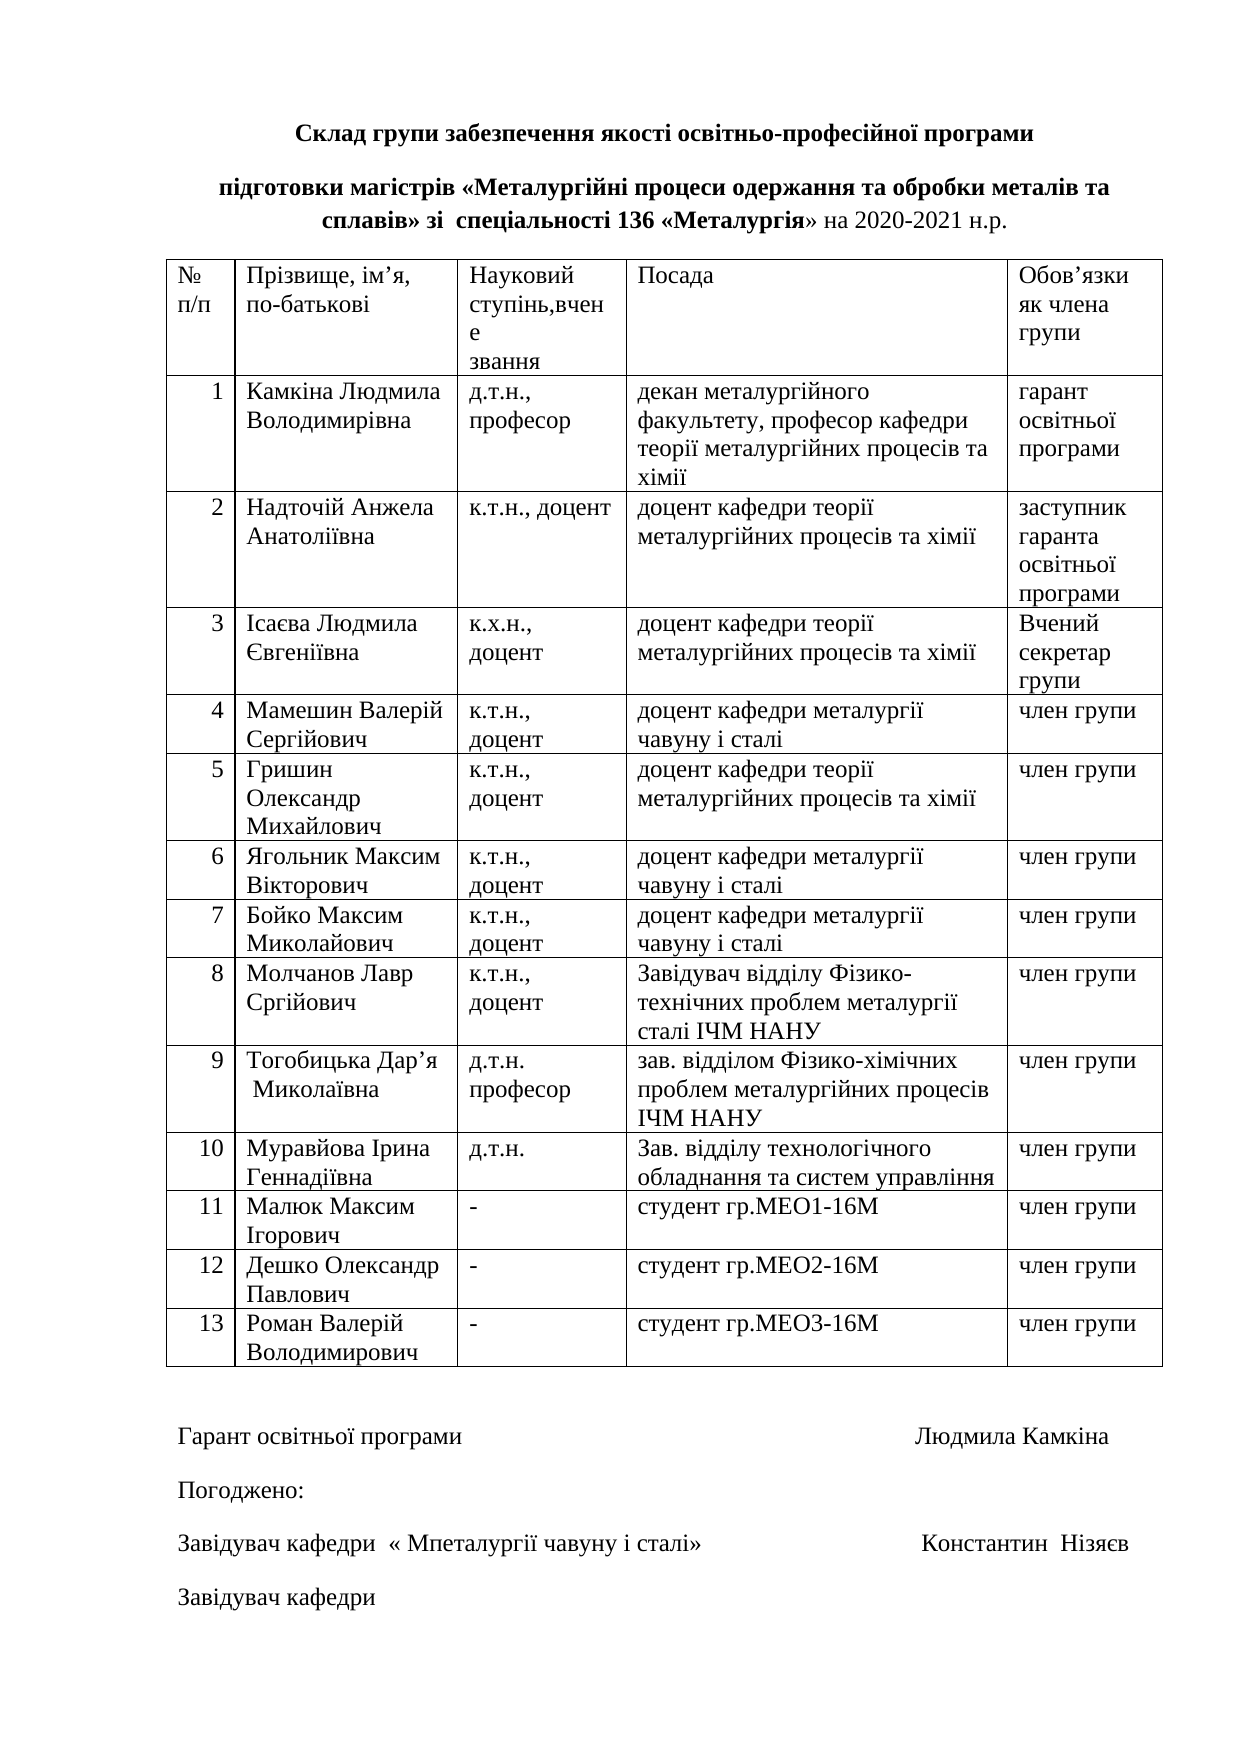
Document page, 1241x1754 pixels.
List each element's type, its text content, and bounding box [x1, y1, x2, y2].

table_cell 6 [167, 841, 234, 899]
table_cell доцент кафедри металургії чавуну і сталі [627, 695, 1007, 753]
table_cell 5 [167, 754, 234, 840]
table_cell д.т.н. професор [458, 1046, 626, 1132]
table_cell член групи [1008, 695, 1162, 753]
table_cell Тогобицька Дар’я Миколаївна [236, 1046, 457, 1132]
table_cell член групи [1008, 1046, 1162, 1132]
table_cell Роман Валерій Володимирович [236, 1309, 457, 1366]
table_cell член групи [1008, 958, 1162, 1044]
table_cell - [458, 1309, 626, 1366]
text підготовки магістрів «Металургійні процеси одержання та обробки металів та сплавів» зі спеціальності 136 «Металургія» на 2020-2021 н.р. [177, 172, 1152, 234]
table_cell Молчанов Лавр Сргійович [236, 958, 457, 1044]
table_cell член групи [1008, 1133, 1162, 1190]
table_cell доцент кафедри металургії чавуну і сталі [627, 841, 1007, 899]
table_cell Ягольник Максим Вікторович [236, 841, 457, 899]
table_cell д.т.н. [458, 1133, 626, 1190]
table_cell доцент кафедри теорії металургійних процесів та хімії [627, 754, 1007, 840]
table_cell Ісаєва Людмила Євгеніївна [236, 608, 457, 694]
table_cell 11 [167, 1191, 234, 1249]
table_cell Гришин Олександр Михайлович [236, 754, 457, 840]
table_cell 8 [167, 958, 234, 1044]
table_cell Муравйова Ірина Геннадіївна [236, 1133, 457, 1190]
table_cell зав. відділом Фізико-хімічних проблем металургійних процесів ІЧМ НАНУ [627, 1046, 1007, 1132]
table_cell 1 [167, 376, 234, 491]
table_cell член групи [1008, 1191, 1162, 1249]
table_cell член групи [1008, 900, 1162, 957]
table_cell студент гр.МЕО1-16М [627, 1191, 1007, 1249]
table_cell к.т.н., доцент [458, 754, 626, 840]
table_cell Камкіна Людмила Володимирівна [236, 376, 457, 491]
text Завідувач кафедри « Мпеталургії чавуну і сталі» Константин Нізяєв [177, 1528, 1152, 1557]
table_cell - [458, 1191, 626, 1249]
table_header Обов’язки як члена групи [1008, 260, 1162, 375]
table_cell к.т.н., доцент [458, 900, 626, 957]
text Гарант освітньої програми Людмила Камкіна [177, 1421, 1152, 1449]
table_cell декан металургійного факультету, професор кафедри теорії металургійних процесів та хімії [627, 376, 1007, 491]
table_cell к.т.н., доцент [458, 695, 626, 753]
table_cell 4 [167, 695, 234, 753]
table_cell член групи [1008, 1250, 1162, 1307]
table_cell к.х.н., доцент [458, 608, 626, 694]
table_cell Мамешин Валерій Сергійович [236, 695, 457, 753]
table_cell студент гр.МЕО2-16М [627, 1250, 1007, 1307]
table_cell 3 [167, 608, 234, 694]
table_cell доцент кафедри металургії чавуну і сталі [627, 900, 1007, 957]
table_cell Дешко Олександр Павлович [236, 1250, 457, 1307]
table_cell 7 [167, 900, 234, 957]
table_cell Вчений секретар групи [1008, 608, 1162, 694]
table_header Прізвище, ім’я, по-батькові [236, 260, 457, 375]
table_cell 13 [167, 1309, 234, 1366]
table_cell доцент кафедри теорії металургійних процесів та хімії [627, 608, 1007, 694]
table_cell Малюк Максим Ігорович [236, 1191, 457, 1249]
table_cell гарант освітньої програми [1008, 376, 1162, 491]
table_cell к.т.н., доцент [458, 841, 626, 899]
text Склад групи забезпечення якості освітньо-професійної програми [177, 118, 1152, 147]
table_cell д.т.н., професор [458, 376, 626, 491]
table_cell доцент кафедри теорії металургійних процесів та хімії [627, 492, 1007, 607]
table_cell 9 [167, 1046, 234, 1132]
table_cell - [458, 1250, 626, 1307]
table_cell к.т.н., доцент [458, 958, 626, 1044]
table_header Науковий ступінь,вчене звання [458, 260, 626, 375]
table_header № п/п [167, 260, 234, 375]
table_header Посада [627, 260, 1007, 375]
table_cell член групи [1008, 754, 1162, 840]
table_cell студент гр.МЕО3-16М [627, 1309, 1007, 1366]
table_cell Надточій Анжела Анатоліївна [236, 492, 457, 607]
table_cell 2 [167, 492, 234, 607]
table_cell 10 [167, 1133, 234, 1190]
table_cell Зав. відділу технологічного обладнання та систем управління [627, 1133, 1007, 1190]
table_cell Бойко Максим Миколайович [236, 900, 457, 957]
text Завідувач кафедри [177, 1582, 1152, 1611]
table_cell 12 [167, 1250, 234, 1307]
table_cell к.т.н., доцент [458, 492, 626, 607]
table_cell заступник гаранта освітньої програми [1008, 492, 1162, 607]
table_cell Завідувач відділу Фізико-технічних проблем металургії сталі ІЧМ НАНУ [627, 958, 1007, 1044]
text Погоджено: [177, 1475, 1152, 1503]
table_cell член групи [1008, 841, 1162, 899]
table_cell член групи [1008, 1309, 1162, 1366]
